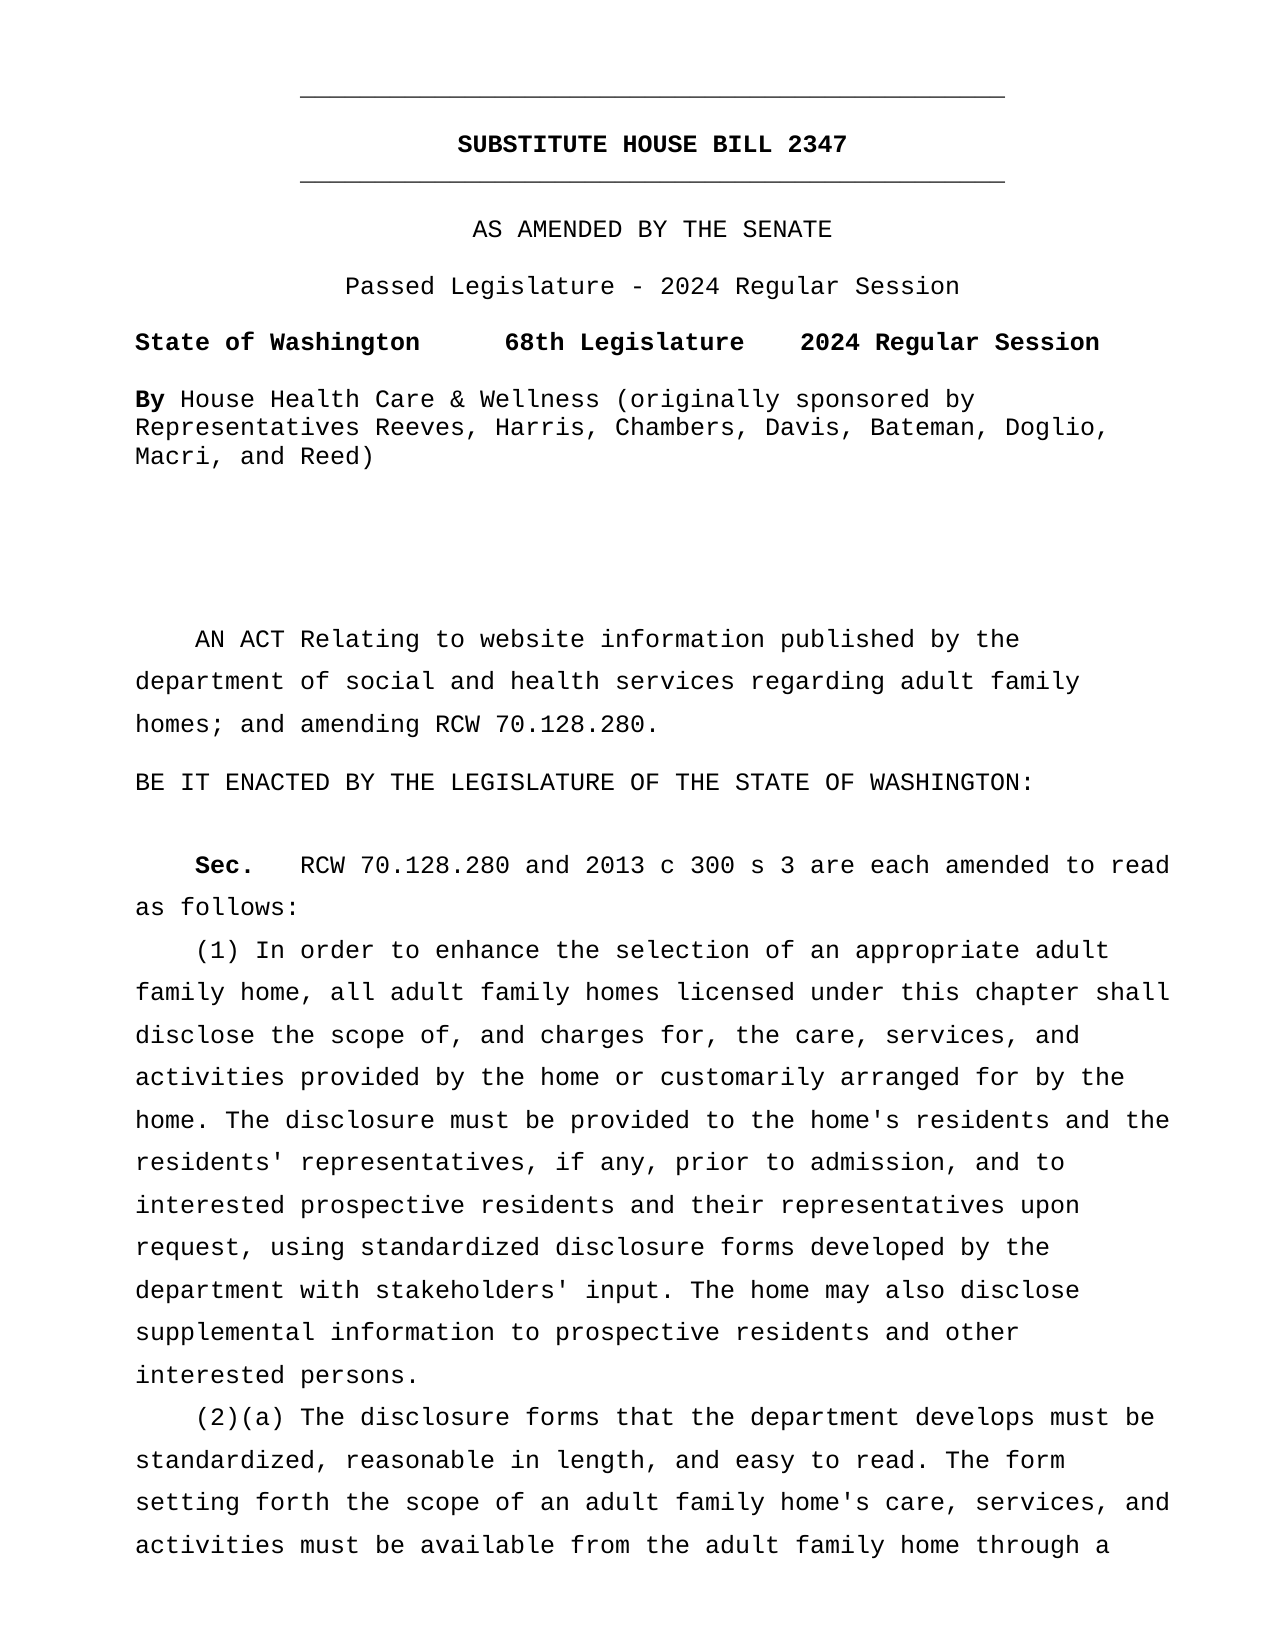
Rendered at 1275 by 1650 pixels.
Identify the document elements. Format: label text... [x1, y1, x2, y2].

text State of Washington 68th Legislature 2024 Regular Session [135, 330, 1170, 358]
text (1) In order to enhance the selection of an appropriate adult family home, all adult family homes licensed under this chapter shall disclose the scope of, and charges for, the care, services, and activities provided by the home or customarily arranged for by the home. The disclosure must be provided to the home's residents and the residents' representatives, if any, prior to admission, and to interested prospective residents and their representatives upon request, using standardized disclosure forms developed by the department with stakeholders' input. The home may also disclose supplemental information to prospective residents and other interested persons. [135, 924, 1170, 1392]
text SUBSTITUTE HOUSE BILL 2347 [135, 132, 1170, 160]
text _______________________________________________ [135, 75, 1170, 103]
text Sec. RCW 70.128.280 and 2013 c 300 s 3 are each amended to read as follows: [135, 839, 1170, 924]
text _______________________________________________ [135, 160, 1170, 188]
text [135, 1392, 1170, 1562]
text By House Health Care & Wellness (originally sponsored by Representatives Reeves, Harris, Chambers, Davis, Bateman, Doglio, Macri, and Reed) [135, 387, 1170, 472]
text AS AMENDED BY THE SENATE [135, 217, 1170, 245]
text AN ACT Relating to website information published by the department of social and health services regarding adult family homes; and amending RCW 70.128.280. [135, 613, 1170, 741]
text BE IT ENACTED BY THE LEGISLATURE OF THE STATE OF WASHINGTON: [135, 769, 1170, 797]
text Passed Legislature - 2024 Regular Session [135, 273, 1170, 302]
